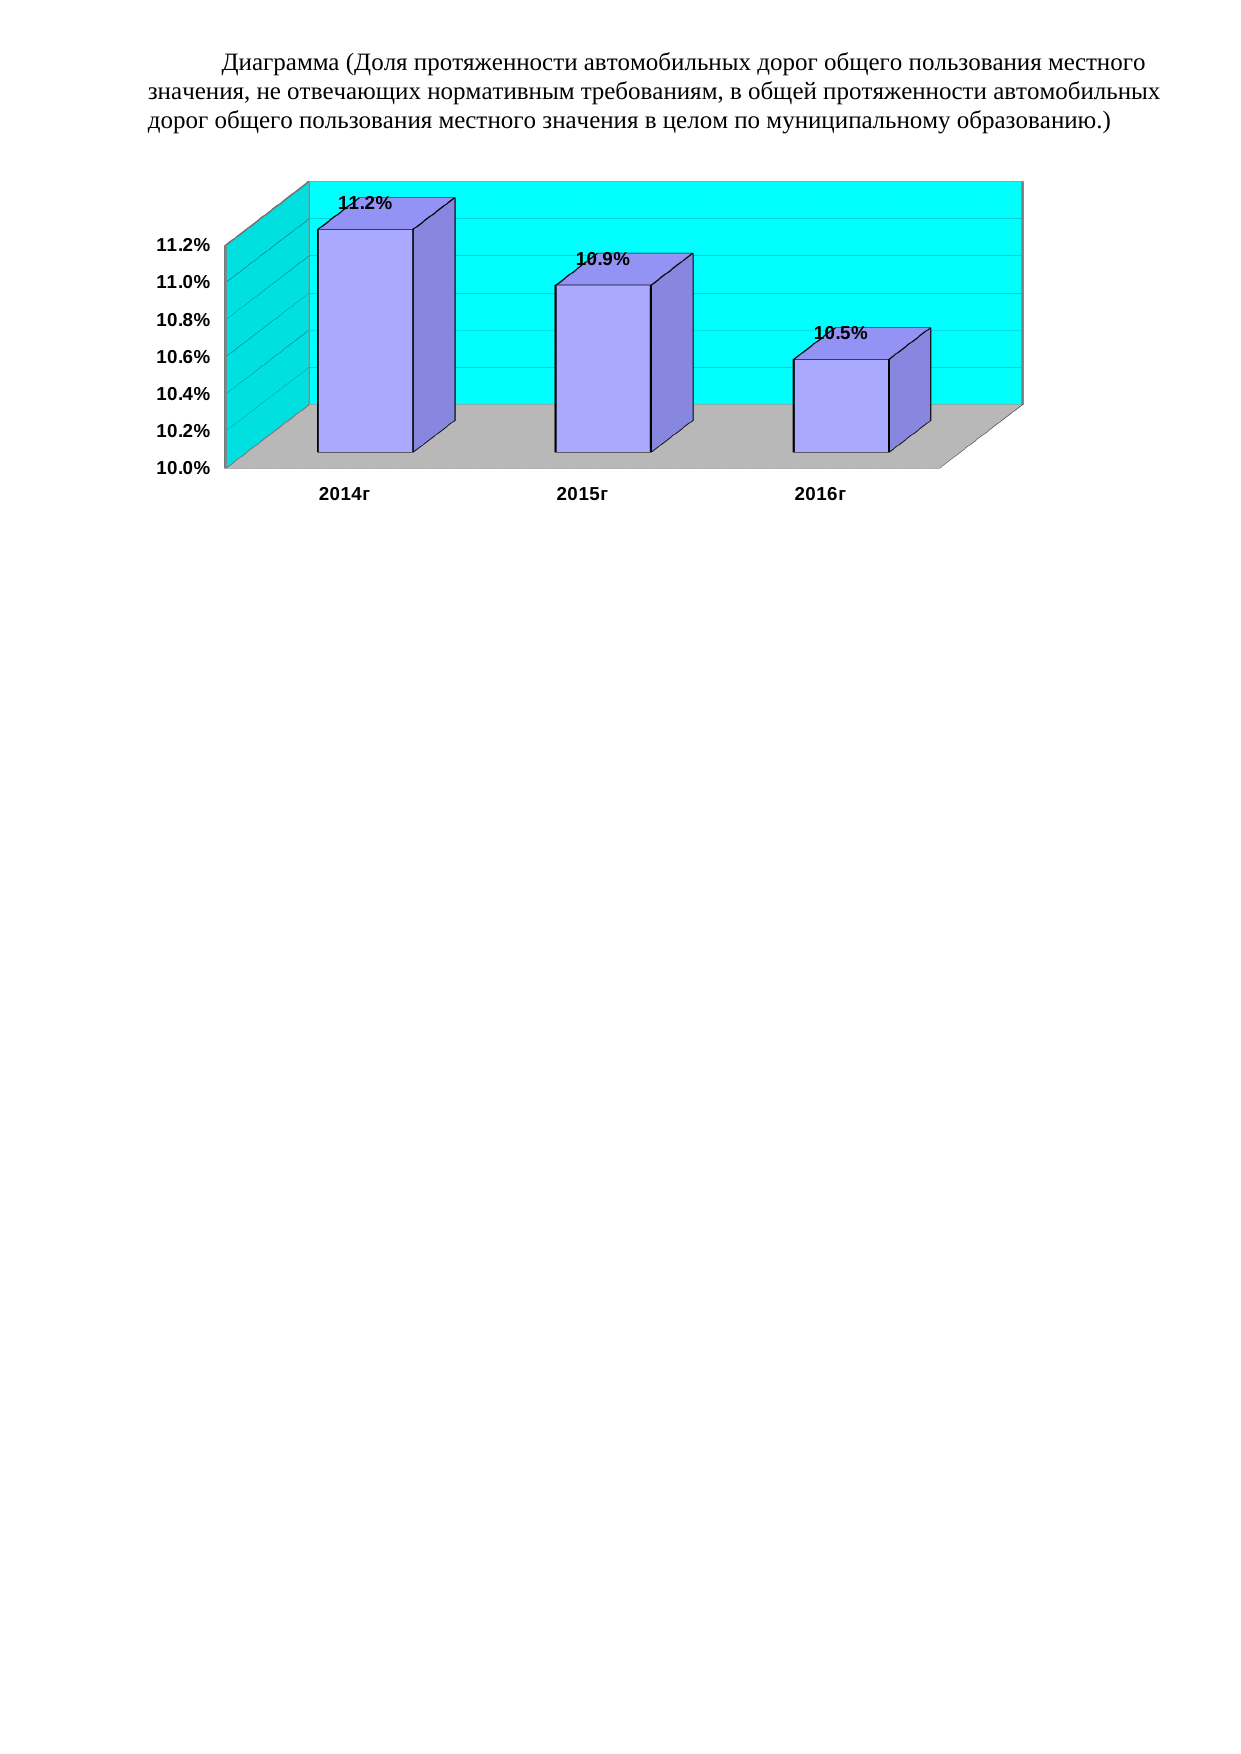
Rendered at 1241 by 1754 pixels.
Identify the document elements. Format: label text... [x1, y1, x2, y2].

text Диаграмма (Доля протяженности автомобильных дорог общего пользования местного значения, не отвечающих нормативным требованиям, в общей протяженности автомобильных дорог общего пользования местного значения в целом по муниципальному образованию.) [148, 47, 1181, 133]
